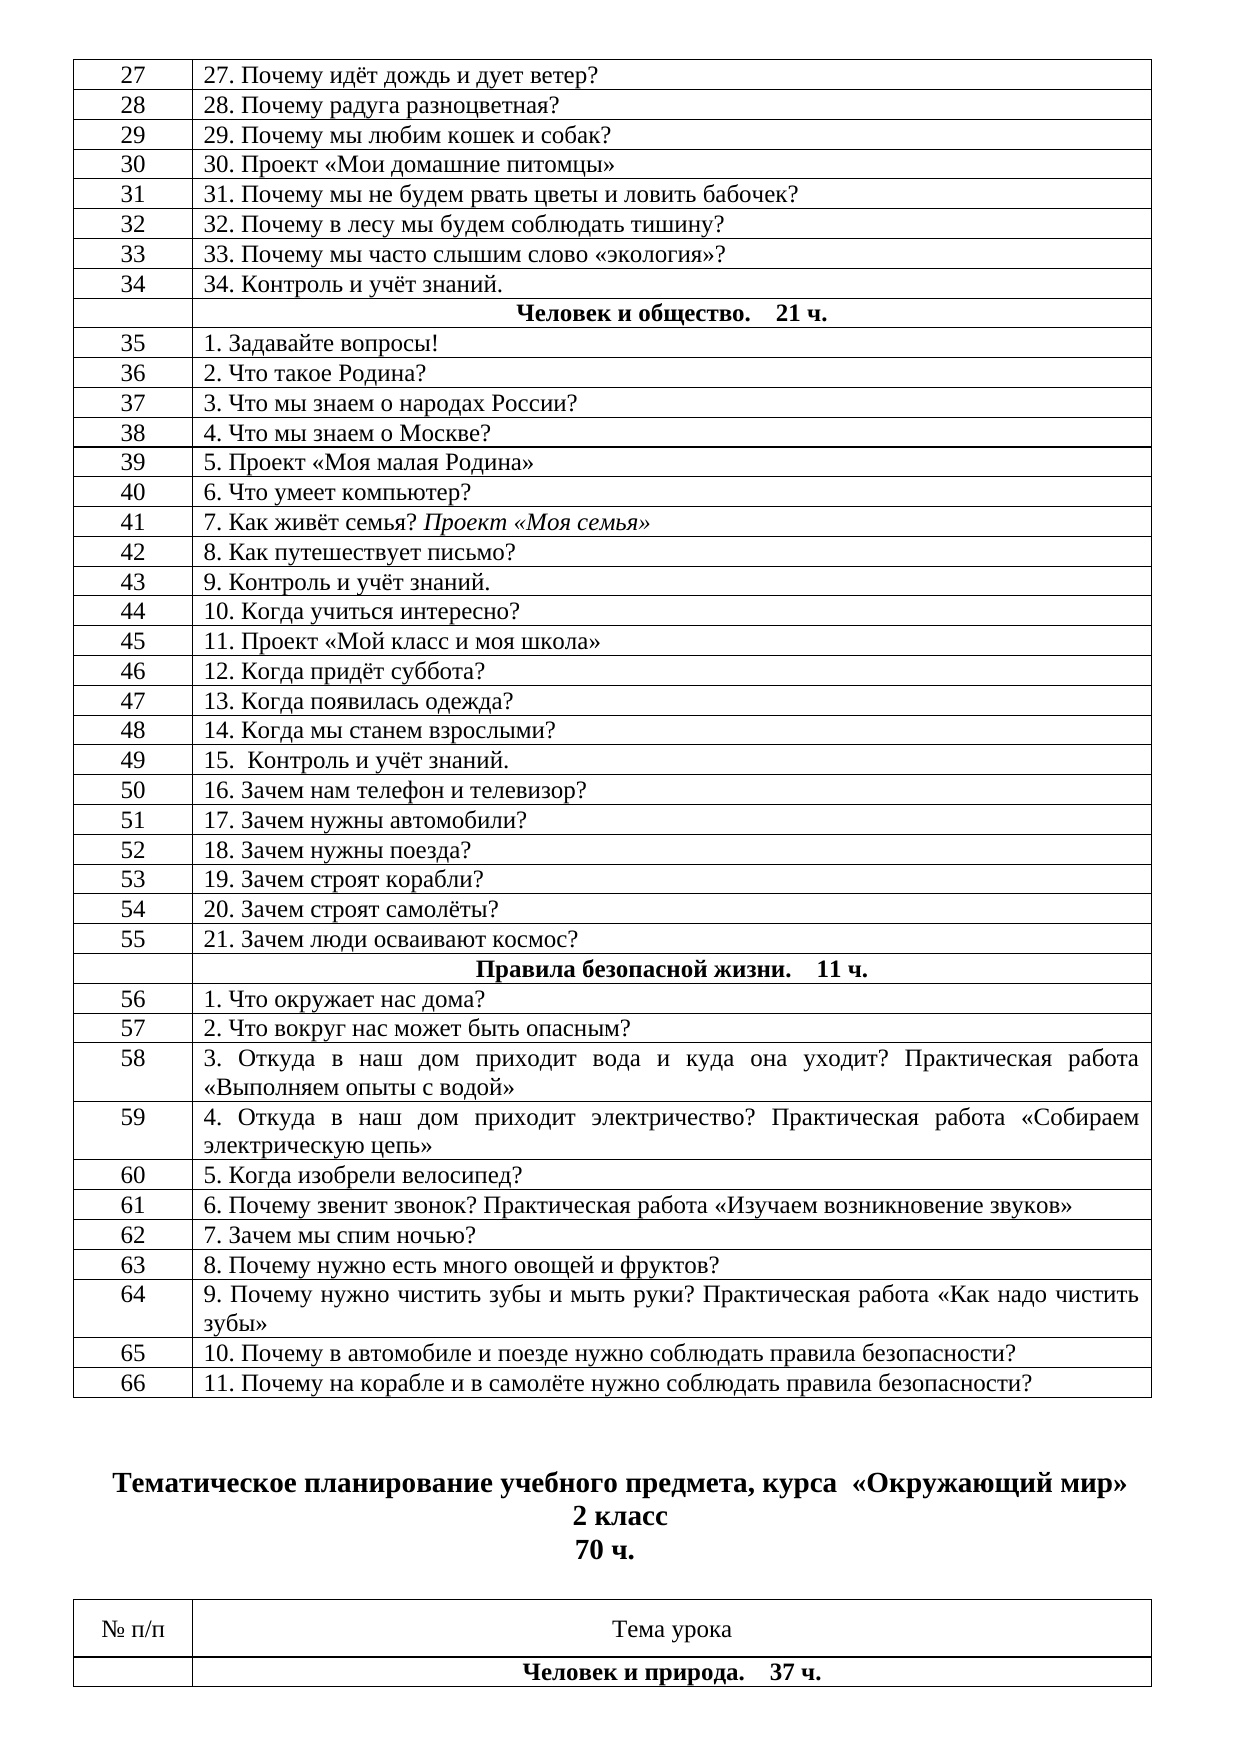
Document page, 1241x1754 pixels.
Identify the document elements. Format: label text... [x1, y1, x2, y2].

table_cell 51 [74, 805, 192, 834]
table_cell 49 [74, 745, 192, 774]
table_cell 58 [74, 1043, 192, 1101]
table_cell 41 [74, 507, 192, 536]
table_cell 53 [74, 865, 192, 893]
text 2 класс [59, 1498, 1181, 1532]
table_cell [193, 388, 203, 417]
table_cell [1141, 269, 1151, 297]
table_cell 66 [74, 1368, 192, 1397]
table_cell 38 [74, 418, 192, 446]
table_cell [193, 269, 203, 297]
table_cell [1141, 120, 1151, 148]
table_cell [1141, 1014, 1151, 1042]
table_cell 27 [74, 60, 192, 89]
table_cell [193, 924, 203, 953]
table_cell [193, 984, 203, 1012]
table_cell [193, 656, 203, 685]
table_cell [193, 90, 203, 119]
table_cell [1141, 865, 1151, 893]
table_cell 59 [74, 1102, 192, 1159]
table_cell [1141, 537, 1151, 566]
table_cell 42 [74, 537, 192, 566]
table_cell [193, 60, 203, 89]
table_cell 39 [74, 448, 192, 476]
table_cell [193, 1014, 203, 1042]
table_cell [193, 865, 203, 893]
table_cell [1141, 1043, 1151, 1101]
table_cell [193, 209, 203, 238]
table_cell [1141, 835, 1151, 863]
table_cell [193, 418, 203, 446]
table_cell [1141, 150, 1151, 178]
table_cell Правила безопасной жизни. 11 ч. [193, 954, 1151, 983]
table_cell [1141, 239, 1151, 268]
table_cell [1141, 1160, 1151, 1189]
table_cell 1. Задавайте вопросы! [193, 328, 1151, 357]
table_cell [74, 299, 192, 327]
table_cell 29 [74, 120, 192, 148]
table_cell 40 [74, 477, 192, 506]
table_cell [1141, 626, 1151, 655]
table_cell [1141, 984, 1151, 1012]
table_cell 6. Почему звенит звонок? Практическая работа «Изучаем возникновение звуков» [193, 1190, 1151, 1219]
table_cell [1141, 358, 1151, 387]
table_cell 48 [74, 716, 192, 744]
table_cell 44 [74, 596, 192, 625]
table_header № п/п [74, 1600, 192, 1656]
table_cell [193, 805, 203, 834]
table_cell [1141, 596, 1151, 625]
table_cell 55 [74, 924, 192, 953]
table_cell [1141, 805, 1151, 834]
table_cell 46 [74, 656, 192, 685]
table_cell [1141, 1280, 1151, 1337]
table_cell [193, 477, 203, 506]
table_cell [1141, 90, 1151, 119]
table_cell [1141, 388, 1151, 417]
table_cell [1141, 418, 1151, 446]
table_cell 33 [74, 239, 192, 268]
table_cell 35 [74, 328, 192, 357]
text 70 ч. [0, 1532, 1181, 1565]
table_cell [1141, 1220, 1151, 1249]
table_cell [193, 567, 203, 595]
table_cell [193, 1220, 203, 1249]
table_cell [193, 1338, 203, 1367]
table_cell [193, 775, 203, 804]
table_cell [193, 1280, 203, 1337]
table_cell 50 [74, 775, 192, 804]
table_cell 62 [74, 1220, 192, 1249]
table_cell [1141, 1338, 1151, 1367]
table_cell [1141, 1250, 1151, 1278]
table_cell 28 [74, 90, 192, 119]
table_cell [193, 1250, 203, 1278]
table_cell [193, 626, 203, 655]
table_cell 37 [74, 388, 192, 417]
table_cell 61 [74, 1190, 192, 1219]
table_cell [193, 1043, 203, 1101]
table_cell 32 [74, 209, 192, 238]
table_cell 43 [74, 567, 192, 595]
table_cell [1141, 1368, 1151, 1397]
table_cell 56 [74, 984, 192, 1012]
table_cell 30 [74, 150, 192, 178]
table_cell 63 [74, 1250, 192, 1278]
table_cell 57 [74, 1014, 192, 1042]
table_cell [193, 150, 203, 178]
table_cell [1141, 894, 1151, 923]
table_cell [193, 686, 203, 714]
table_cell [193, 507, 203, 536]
table_cell 54 [74, 894, 192, 923]
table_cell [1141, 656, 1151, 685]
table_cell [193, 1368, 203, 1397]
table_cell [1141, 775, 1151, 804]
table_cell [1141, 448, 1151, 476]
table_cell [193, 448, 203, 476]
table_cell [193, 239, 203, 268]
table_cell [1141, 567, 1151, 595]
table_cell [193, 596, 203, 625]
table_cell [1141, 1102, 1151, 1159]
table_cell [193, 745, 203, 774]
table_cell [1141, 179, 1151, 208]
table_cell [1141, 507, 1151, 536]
table_cell Человек и общество. 21 ч. [193, 299, 1151, 327]
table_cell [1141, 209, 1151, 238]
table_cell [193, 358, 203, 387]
table_cell 34 [74, 269, 192, 297]
table_cell 52 [74, 835, 192, 863]
table_cell 31 [74, 179, 192, 208]
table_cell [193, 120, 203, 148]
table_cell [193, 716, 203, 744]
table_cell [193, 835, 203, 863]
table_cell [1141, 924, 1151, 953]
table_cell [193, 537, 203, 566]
table_cell 60 [74, 1160, 192, 1189]
table_cell Человек и природа. 37 ч. [193, 1658, 1151, 1686]
table_cell 45 [74, 626, 192, 655]
table_cell [74, 1658, 192, 1686]
table_cell 64 [74, 1280, 192, 1337]
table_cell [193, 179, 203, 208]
text Тематическое планирование учебного предмета, курса «Окружающий мир» [59, 1465, 1181, 1498]
table_cell 36 [74, 358, 192, 387]
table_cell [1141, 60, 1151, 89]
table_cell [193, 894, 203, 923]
table_cell 47 [74, 686, 192, 714]
table_cell [74, 954, 192, 983]
table_header Тема урока [193, 1600, 1151, 1656]
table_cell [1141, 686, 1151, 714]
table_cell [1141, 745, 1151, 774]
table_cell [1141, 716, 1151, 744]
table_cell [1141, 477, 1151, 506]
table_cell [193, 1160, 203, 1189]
table_cell 65 [74, 1338, 192, 1367]
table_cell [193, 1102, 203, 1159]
